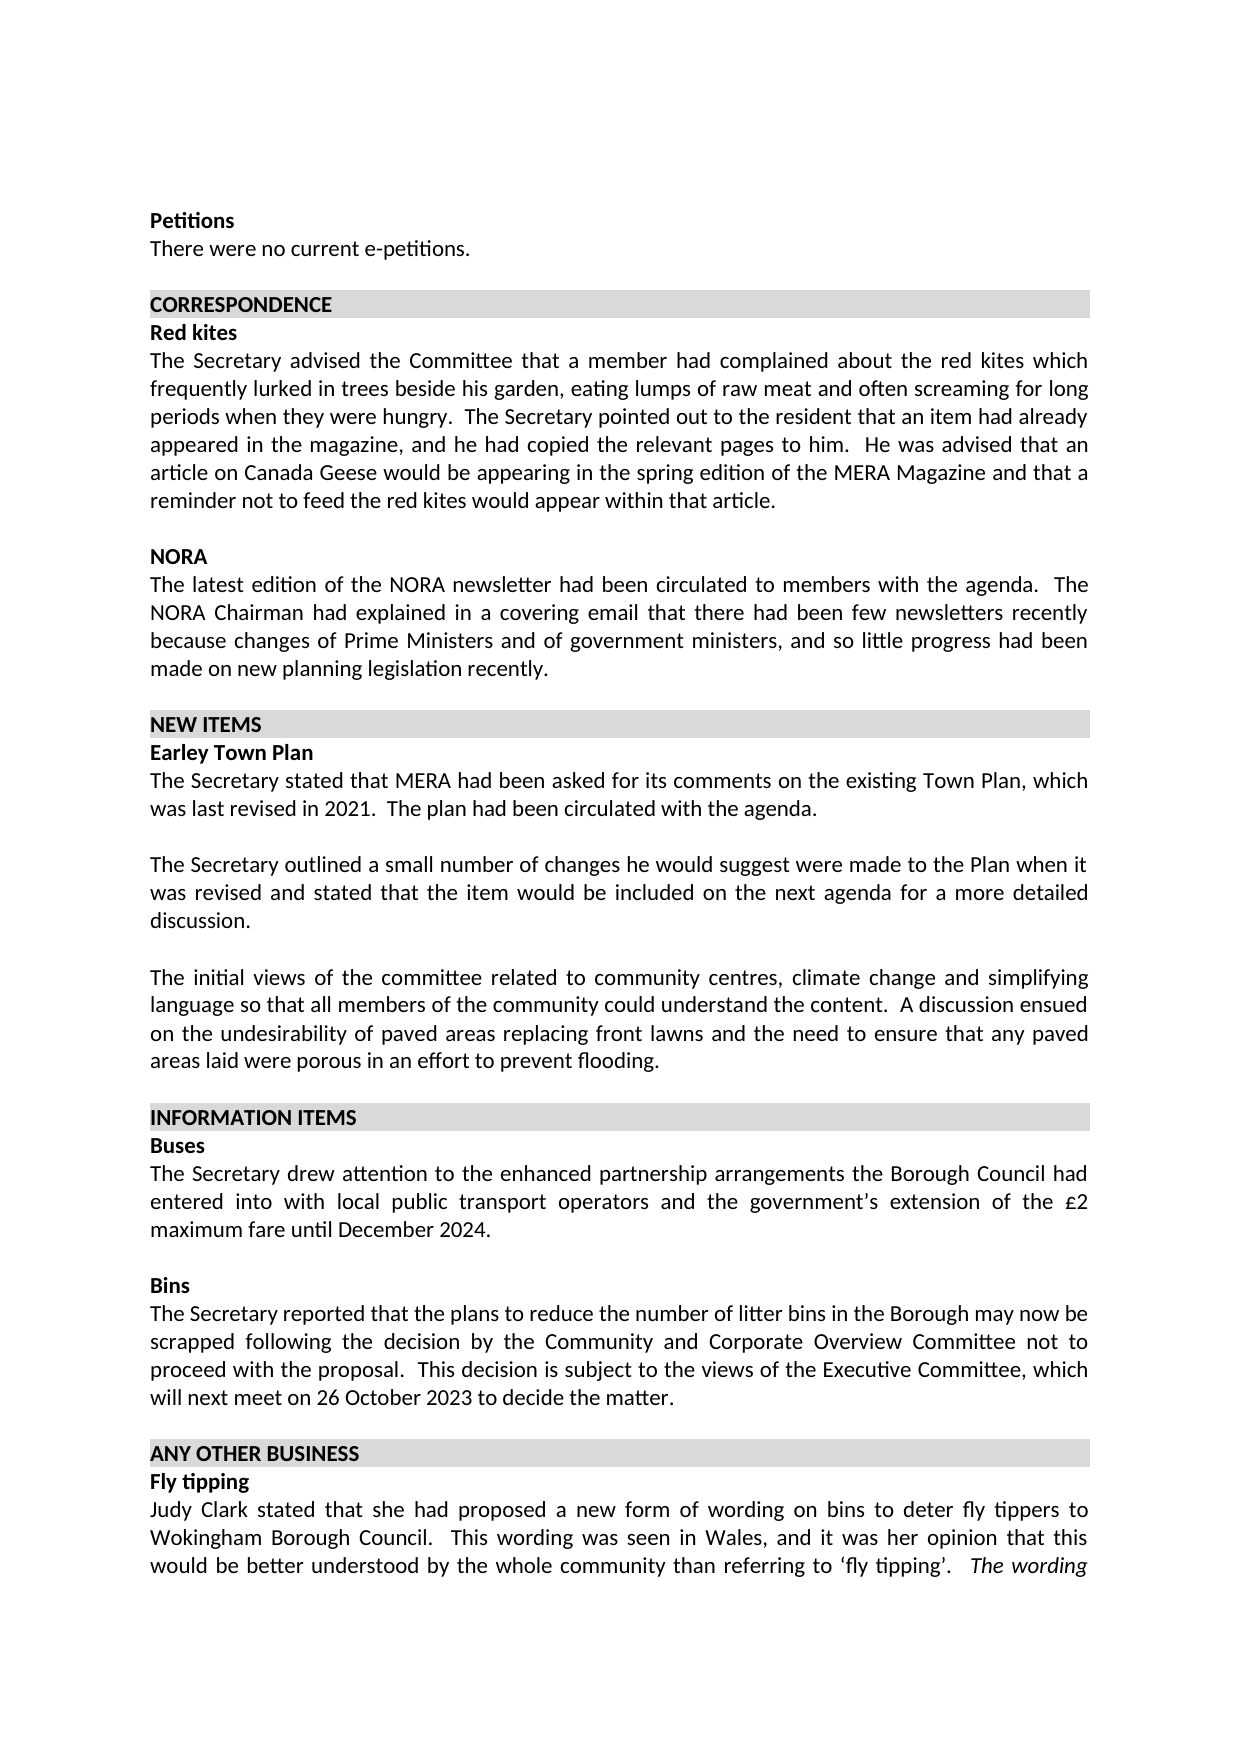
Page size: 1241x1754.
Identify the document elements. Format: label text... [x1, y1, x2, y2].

text Petitions [150, 206, 1090, 234]
text Fly tipping [150, 1467, 1090, 1495]
text NORA [150, 542, 1090, 570]
text INFORMATION ITEMS [150, 1103, 1090, 1131]
text NEW ITEMS [150, 710, 1090, 738]
text There were no current e-petitions. [150, 234, 1090, 262]
text Earley Town Plan [150, 738, 1090, 766]
text CORRESPONDENCE [150, 290, 1090, 318]
text Red kites [150, 318, 1090, 346]
text The Secretary stated that MERA had been asked for its comments on the existing Town Plan, which was last revised in 2021. The plan had been circulated with the agenda. [150, 766, 1090, 822]
text Buses [150, 1131, 1090, 1159]
text The Secretary reported that the plans to reduce the number of litter bins in the Borough may now be scrapped following the decision by the Community and Corporate Overview Committee not to proceed with the proposal. This decision is subject to the views of the Executive Committee, which will next meet on 26 October 2023 to decide the matter. [150, 1299, 1090, 1411]
text The initial views of the committee related to community centres, climate change and simplifying language so that all members of the community could understand the content. A discussion ensued on the undesirability of paved areas replacing front lawns and the need to ensure that any paved areas laid were porous in an effort to prevent flooding. [150, 963, 1090, 1075]
text The Secretary drew attention to the enhanced partnership arrangements the Borough Council had entered into with local public transport operators and the government’s extension of the £2 maximum fare until December 2024. [150, 1159, 1090, 1243]
text ANY OTHER BUSINESS [150, 1439, 1090, 1467]
text Bins [150, 1243, 1090, 1299]
text The latest edition of the NORA newsletter had been circulated to members with the agenda. The NORA Chairman had explained in a covering email that there had been few newsletters recently because changes of Prime Ministers and of government ministers, and so little progress had been made on new planning legislation recently. [150, 570, 1090, 682]
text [150, 1495, 1090, 1579]
text The Secretary advised the Committee that a member had complained about the red kites which frequently lurked in trees beside his garden, eating lumps of raw meat and often screaming for long periods when they were hungry. The Secretary pointed out to the resident that an item had already appeared in the magazine, and he had copied the relevant pages to him. He was advised that an article on Canada Geese would be appearing in the spring edition of the MERA Magazine and that a reminder not to feed the red kites would appear within that article. [150, 346, 1090, 514]
text The Secretary outlined a small number of changes he would suggest were made to the Plan when it was revised and stated that the item would be included on the next agenda for a more detailed discussion. [150, 851, 1090, 934]
